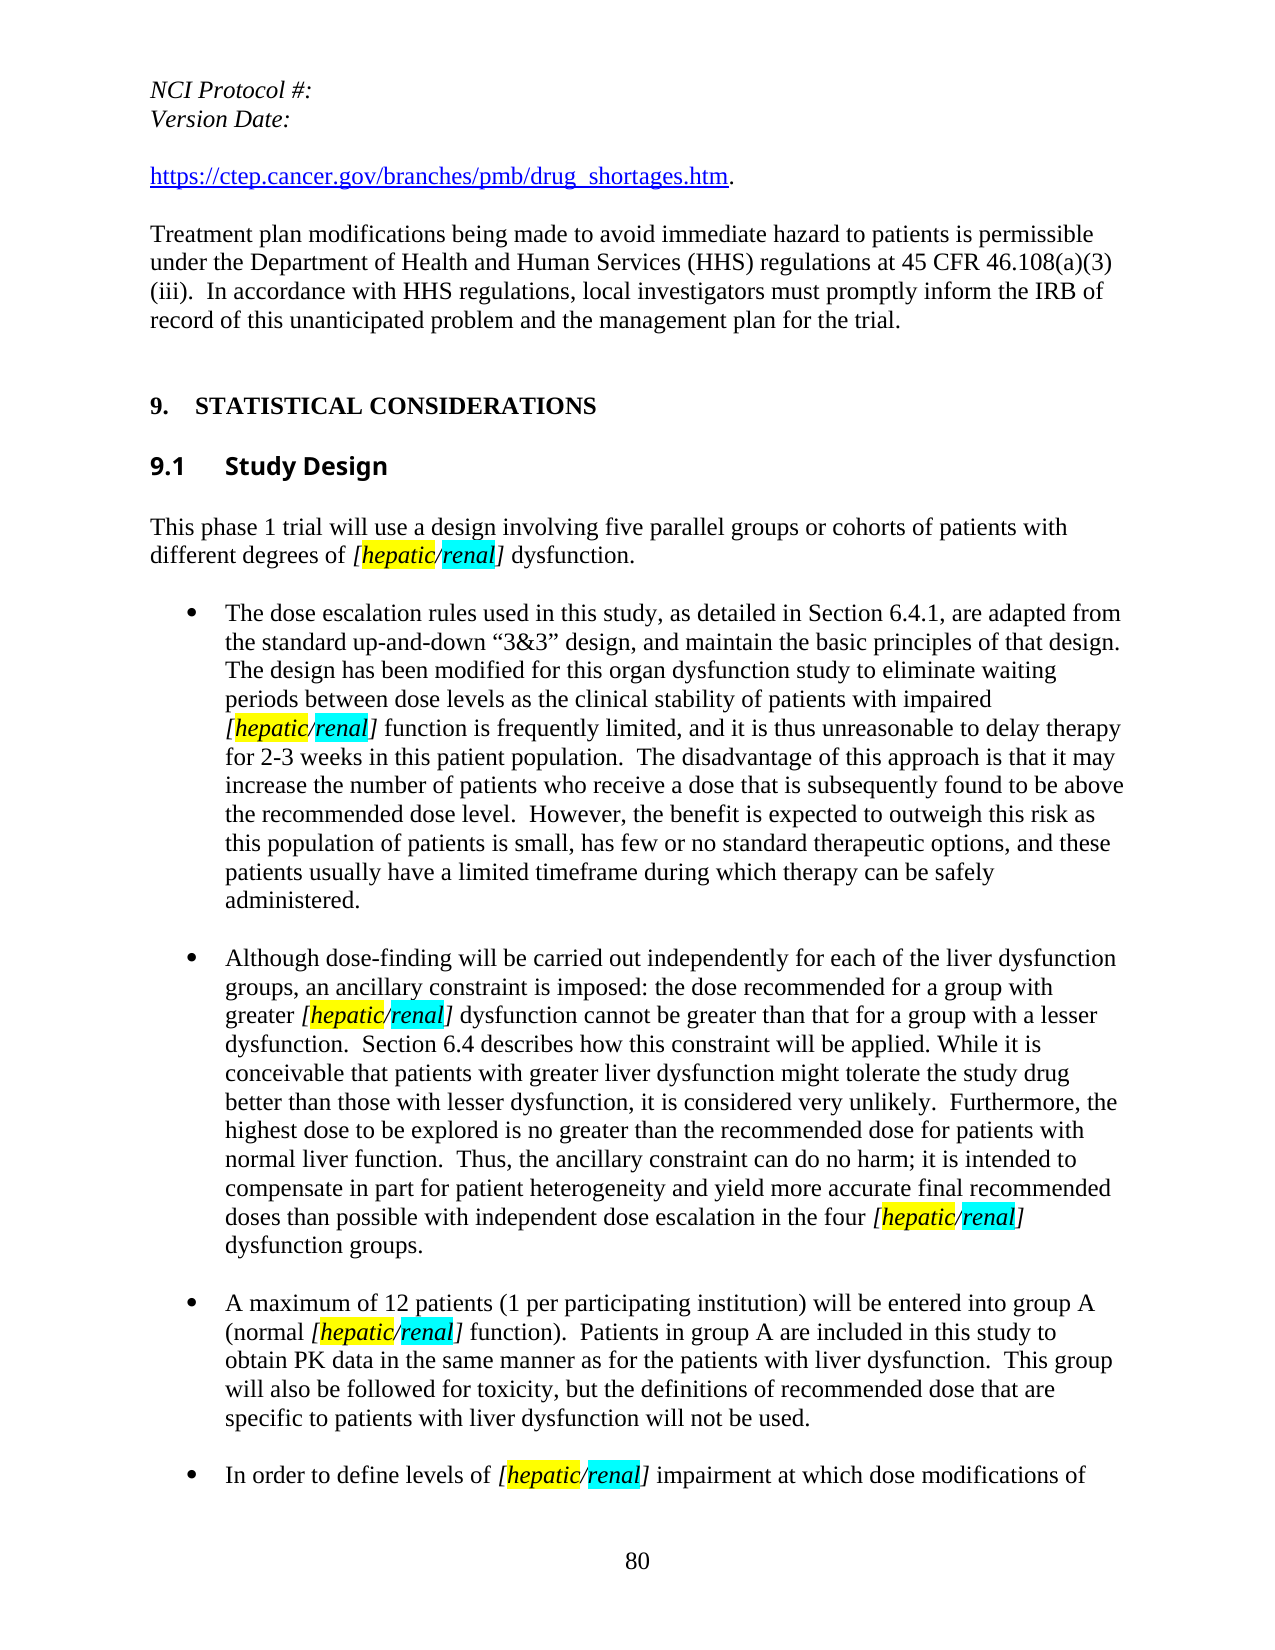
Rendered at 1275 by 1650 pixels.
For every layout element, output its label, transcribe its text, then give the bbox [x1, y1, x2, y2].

list Although dose-finding will be carried out independently for each of the liver dysfunction groups, an ancillary constraint is imposed: the dose recommended for a group with greater [hepatic/renal] dysfunction cannot be greater than that for a group with a lesser dysfunction. Section 6.4 describes how this constraint will be applied. While it is conceivable that patients with greater liver dysfunction might tolerate the study drug better than those with lesser dysfunction, it is considered very unlikely. Furthermore, the highest dose to be explored is no greater than the recommended dose for patients with normal liver function. Thus, the ancillary constraint can do no harm; it is intended to compensate in part for patient heterogeneity and yield more accurate final recommended doses than possible with independent dose escalation in the four [hepatic/renal] dysfunction groups. [187, 943, 1125, 1259]
text Treatment plan modifications being made to avoid immediate hazard to patients is permissible under the Department of Health and Human Services (HHS) regulations at 45 CFR 46.108(a)(3)(iii). In accordance with HHS regulations, local investigators must promptly inform the IRB of record of this unanticipated problem and the management plan for the trial. [150, 219, 1125, 334]
subtitle Study Design [150, 449, 1125, 483]
text This phase 1 trial will use a design involving five parallel groups or cohorts of patients with different degrees of [hepatic/renal] dysfunction. [150, 512, 1125, 569]
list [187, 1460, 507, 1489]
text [150, 161, 1125, 190]
subtitle STATISTICAL CONSIDERATIONS [150, 391, 1125, 420]
list The dose escalation rules used in this study, as detailed in Section 6.4.1, are adapted from the standard up-and-down “3&3” design, and maintain the basic principles of that design. The design has been modified for this organ dysfunction study to eliminate waiting periods between dose levels as the clinical stability of patients with impaired [hepatic/renal] function is frequently limited, and it is thus unreasonable to delay therapy for 2-3 weeks in this patient population. The disadvantage of this approach is that it may increase the number of patients who receive a dose that is subsequently found to be above the recommended dose level. However, the benefit is expected to outweigh this risk as this population of patients is small, has few or no standard therapeutic options, and these patients usually have a limited timeframe during which therapy can be safely administered. [187, 598, 1125, 914]
list A maximum of 12 patients (1 per participating institution) will be entered into group A (normal [hepatic/renal] function). Patients in group A are included in this study to obtain PK data in the same manner as for the patients with liver dysfunction. This group will also be followed for toxicity, but the definitions of recommended dose that are specific to patients with liver dysfunction will not be used. [187, 1288, 1125, 1432]
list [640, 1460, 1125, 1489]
